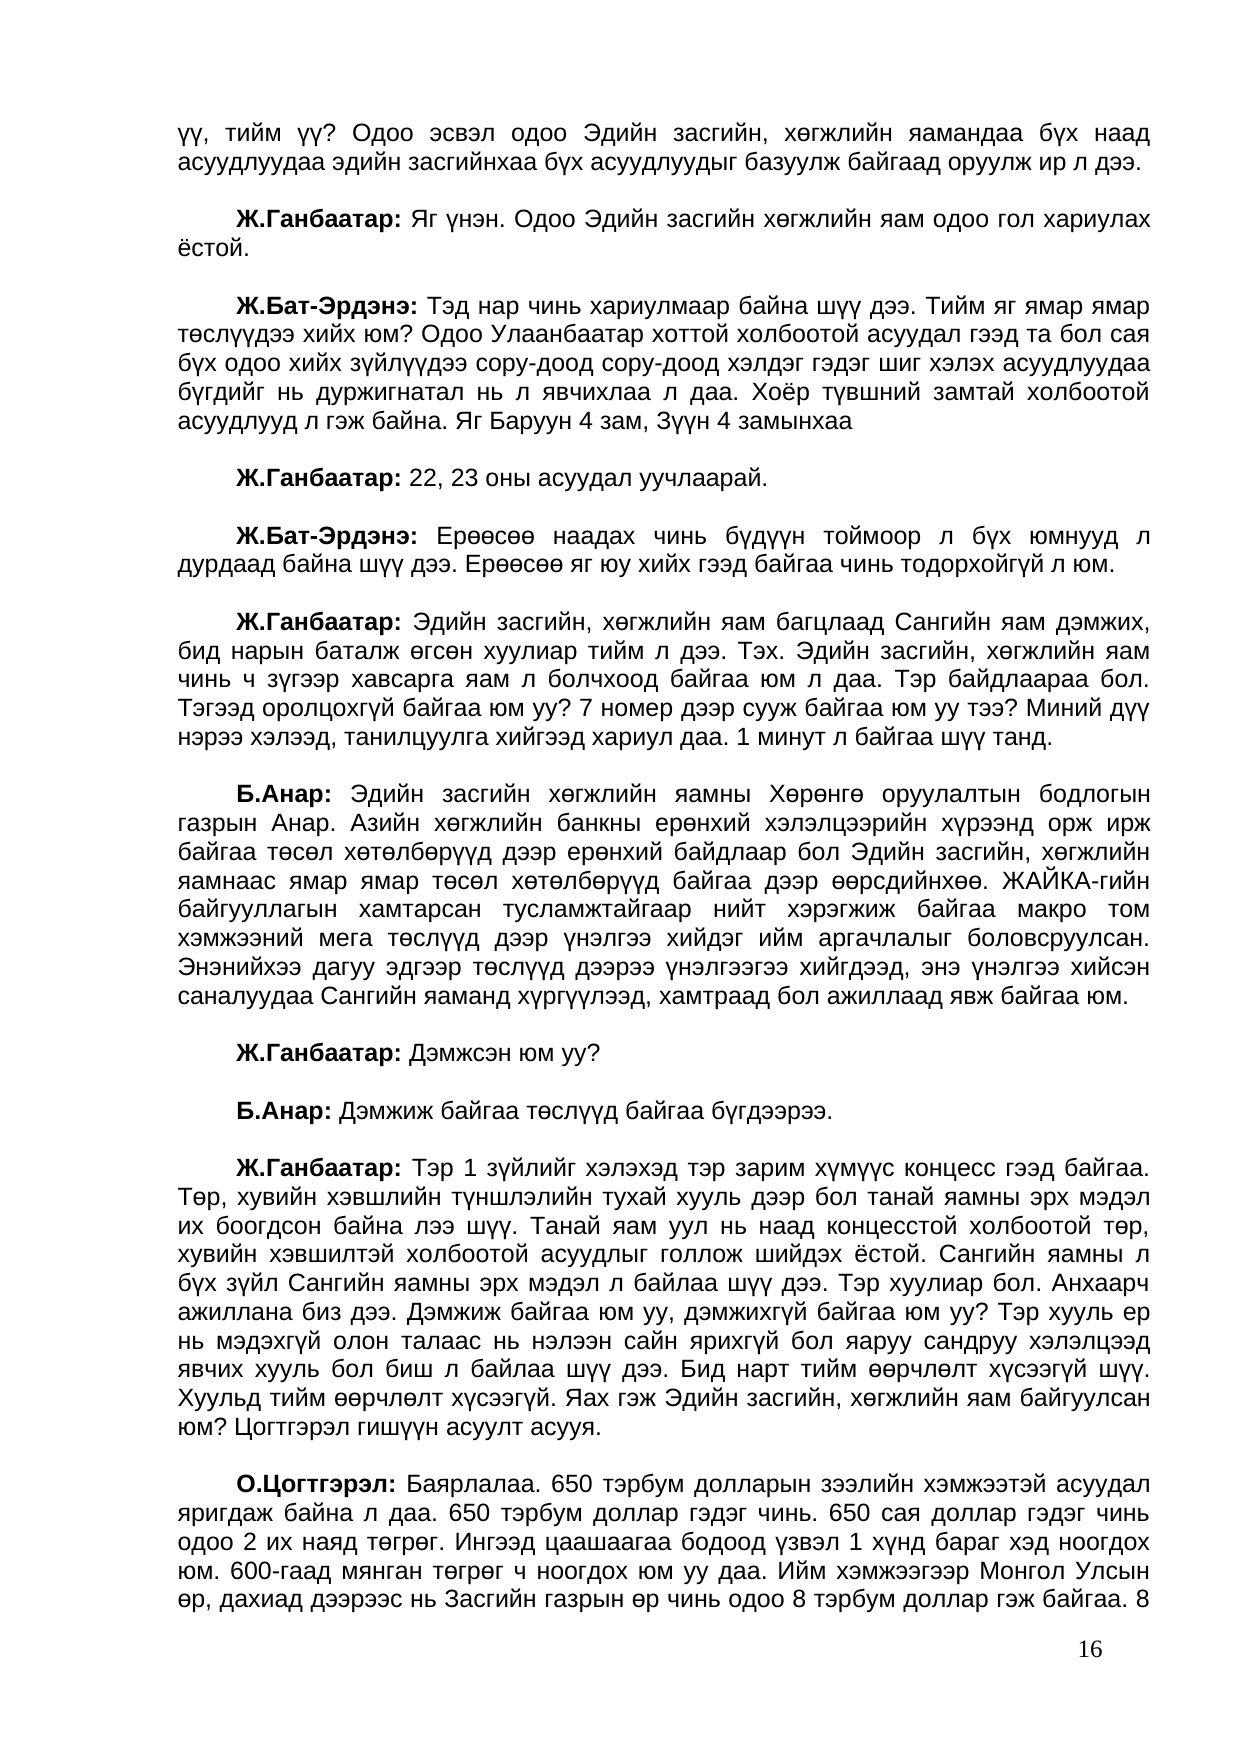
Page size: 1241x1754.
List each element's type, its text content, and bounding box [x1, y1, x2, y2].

text Ж.Ганбаатар: Яг үнэн. Одоо Эдийн засгийн хөгжлийн яам одоо гол хариулах ёстой. [177, 204, 1152, 262]
text Б.Анар: Эдийн засгийн хөгжлийн яамны Хөрөнгө оруулалтын бодлогын газрын Анар. Азийн хөгжлийн банкны ерөнхий хэлэлцээрийн хүрээнд орж ирж байгаа төсөл хөтөлбөрүүд дээр ерөнхий байдлаар бол Эдийн засгийн, хөгжлийн яамнаас ямар ямар төсөл хөтөлбөрүүд байгаа дээр өөрсдийнхөө. ЖАЙКА-гийн байгууллагын хамтарсан тусламжтайгаар нийт хэрэгжиж байгаа макро том хэмжээний мега төслүүд дээр үнэлгээ хийдэг ийм аргачлалыг боловсруулсан. Энэнийхээ дагуу эдгээр төслүүд дээрээ үнэлгээгээ хийгдээд, энэ үнэлгээ хийсэн саналуудаа Сангийн яаманд хүргүүлээд, хамтраад бол ажиллаад явж байгаа юм. [177, 779, 1152, 1009]
text Ж.Бат-Эрдэнэ: Тэд нар чинь хариулмаар байна шүү дээ. Тийм яг ямар ямар төслүүдээ хийх юм? Одоо Улаанбаатар хоттой холбоотой асуудал гээд та бол сая бүх одоо хийх зүйлүүдээ copy-доод copy-доод хэлдэг гэдэг шиг хэлэх асуудлуудаа бүгдийг нь дуржигнатал нь л явчихлаа л даа. Хоёр түвшний замтай холбоотой асуудлууд л гэж байна. Яг Баруун 4 зам, Зүүн 4 замынхаа [177, 291, 1152, 434]
text Ж.Ганбаатар: Дэмжсэн юм уу? [177, 1038, 1152, 1067]
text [177, 1469, 1152, 1613]
text Ж.Ганбаатар: Эдийн засгийн, хөгжлийн яам багцлаад Сангийн яам дэмжих, бид нарын баталж өгсөн хуулиар тийм л дээ. Тэх. Эдийн засгийн, хөгжлийн яам чинь ч зүгээр хавсарга яам л болчхоод байгаа юм л даа. Тэр байдлаараа бол. Тэгээд оролцохгүй байгаа юм уу? 7 номер дээр сууж байгаа юм уу тээ? Миний дүү нэрээ хэлээд, танилцуулга хийгээд хариул даа. 1 минут л байгаа шүү танд. [177, 607, 1152, 751]
text Б.Анар: Дэмжиж байгаа төслүүд байгаа бүгдээрээ. [339, 1096, 1152, 1124]
text Ж.Бат-Эрдэнэ: Ерөөсөө наадах чинь бүдүүн тоймоор л бүх юмнууд л дурдаад байна шүү дээ. Ерөөсөө яг юу хийх гээд байгаа чинь тодорхойгүй л юм. [177, 521, 1152, 578]
text Ж.Ганбаатар: 22, 23 оны асуудал уучлаарай. [177, 463, 1152, 492]
text Ж.Ганбаатар: Тэр 1 зүйлийг хэлэхэд тэр зарим хүмүүс концесс гээд байгаа. Төр, хувийн хэвшлийн түншлэлийн тухай хууль дээр бол танай яамны эрх мэдэл их боогдсон байна лээ шүү. Танай яам уул нь наад концесстой холбоотой төр, хувийн хэвшилтэй холбоотой асуудлыг голлож шийдэх ёстой. Сангийн яамны л бүх зүйл Сангийн яамны эрх мэдэл л байлаа шүү дээ. Тэр хуулиар бол. Анхаарч ажиллана биз дээ. Дэмжиж байгаа юм уу, дэмжихгүй байгаа юм уу? Тэр хууль ер нь мэдэхгүй олон талаас нь нэлээн сайн ярихгүй бол яаруу сандруу хэлэлцээд явчих хууль бол биш л байлаа шүү дээ. Бид нарт тийм өөрчлөлт хүсээгүй шүү. Хуульд тийм өөрчлөлт хүсээгүй. Яах гэж Эдийн засгийн, хөгжлийн яам байгуулсан юм? Цогтгэрэл гишүүн асуулт асууя. [177, 1153, 1152, 1441]
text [177, 118, 1152, 176]
text Б.Анар: Дэмжиж байгаа төслүүд байгаа бүгдээрээ. [177, 1096, 332, 1124]
